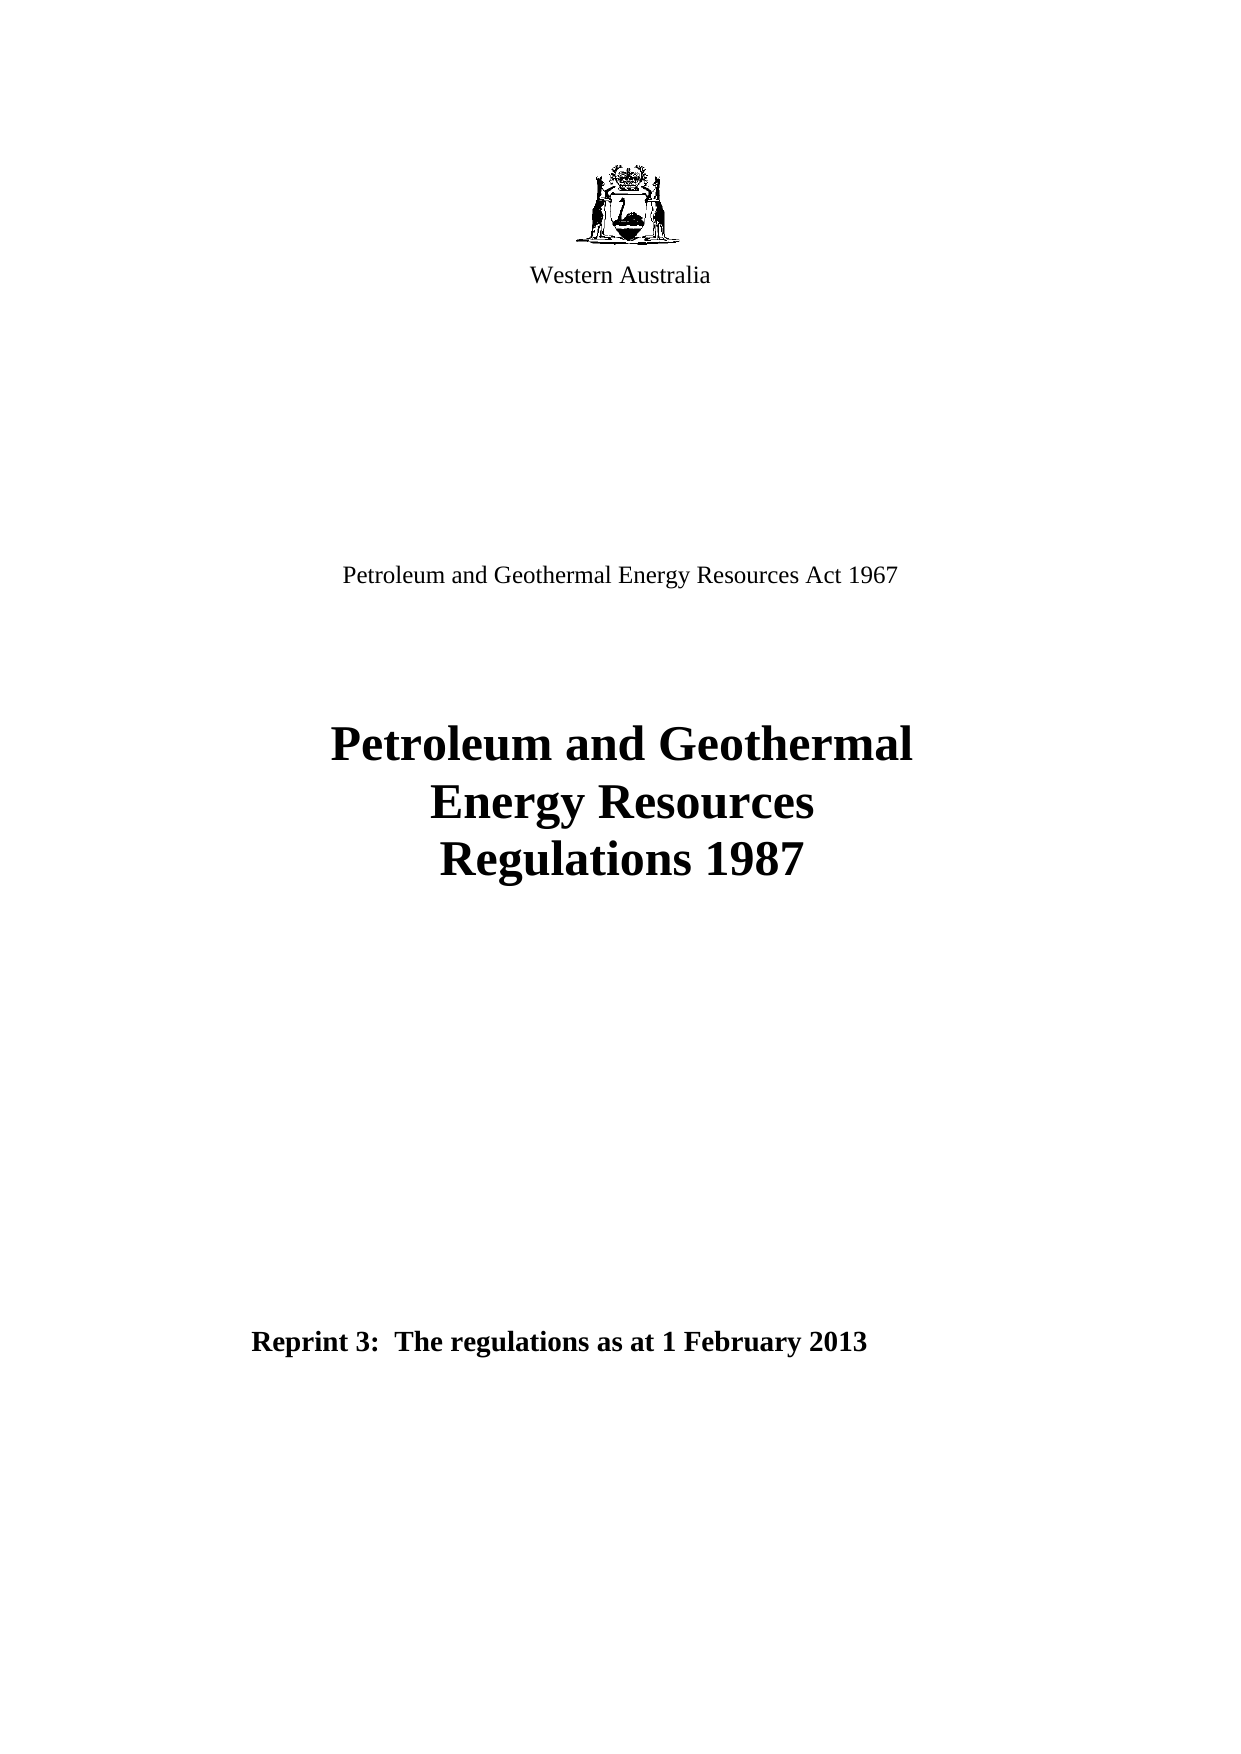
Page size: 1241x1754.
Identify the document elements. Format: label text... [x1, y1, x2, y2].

text Reprint 3: The regulations as at 1 February 2013 [251, 1324, 989, 1357]
text Petroleum and Geothermal Energy Resources Act 1967 [251, 560, 989, 589]
picture [576, 163, 680, 246]
text Petroleum and Geothermal Energy Resources Regulations 1987 [310, 714, 934, 886]
